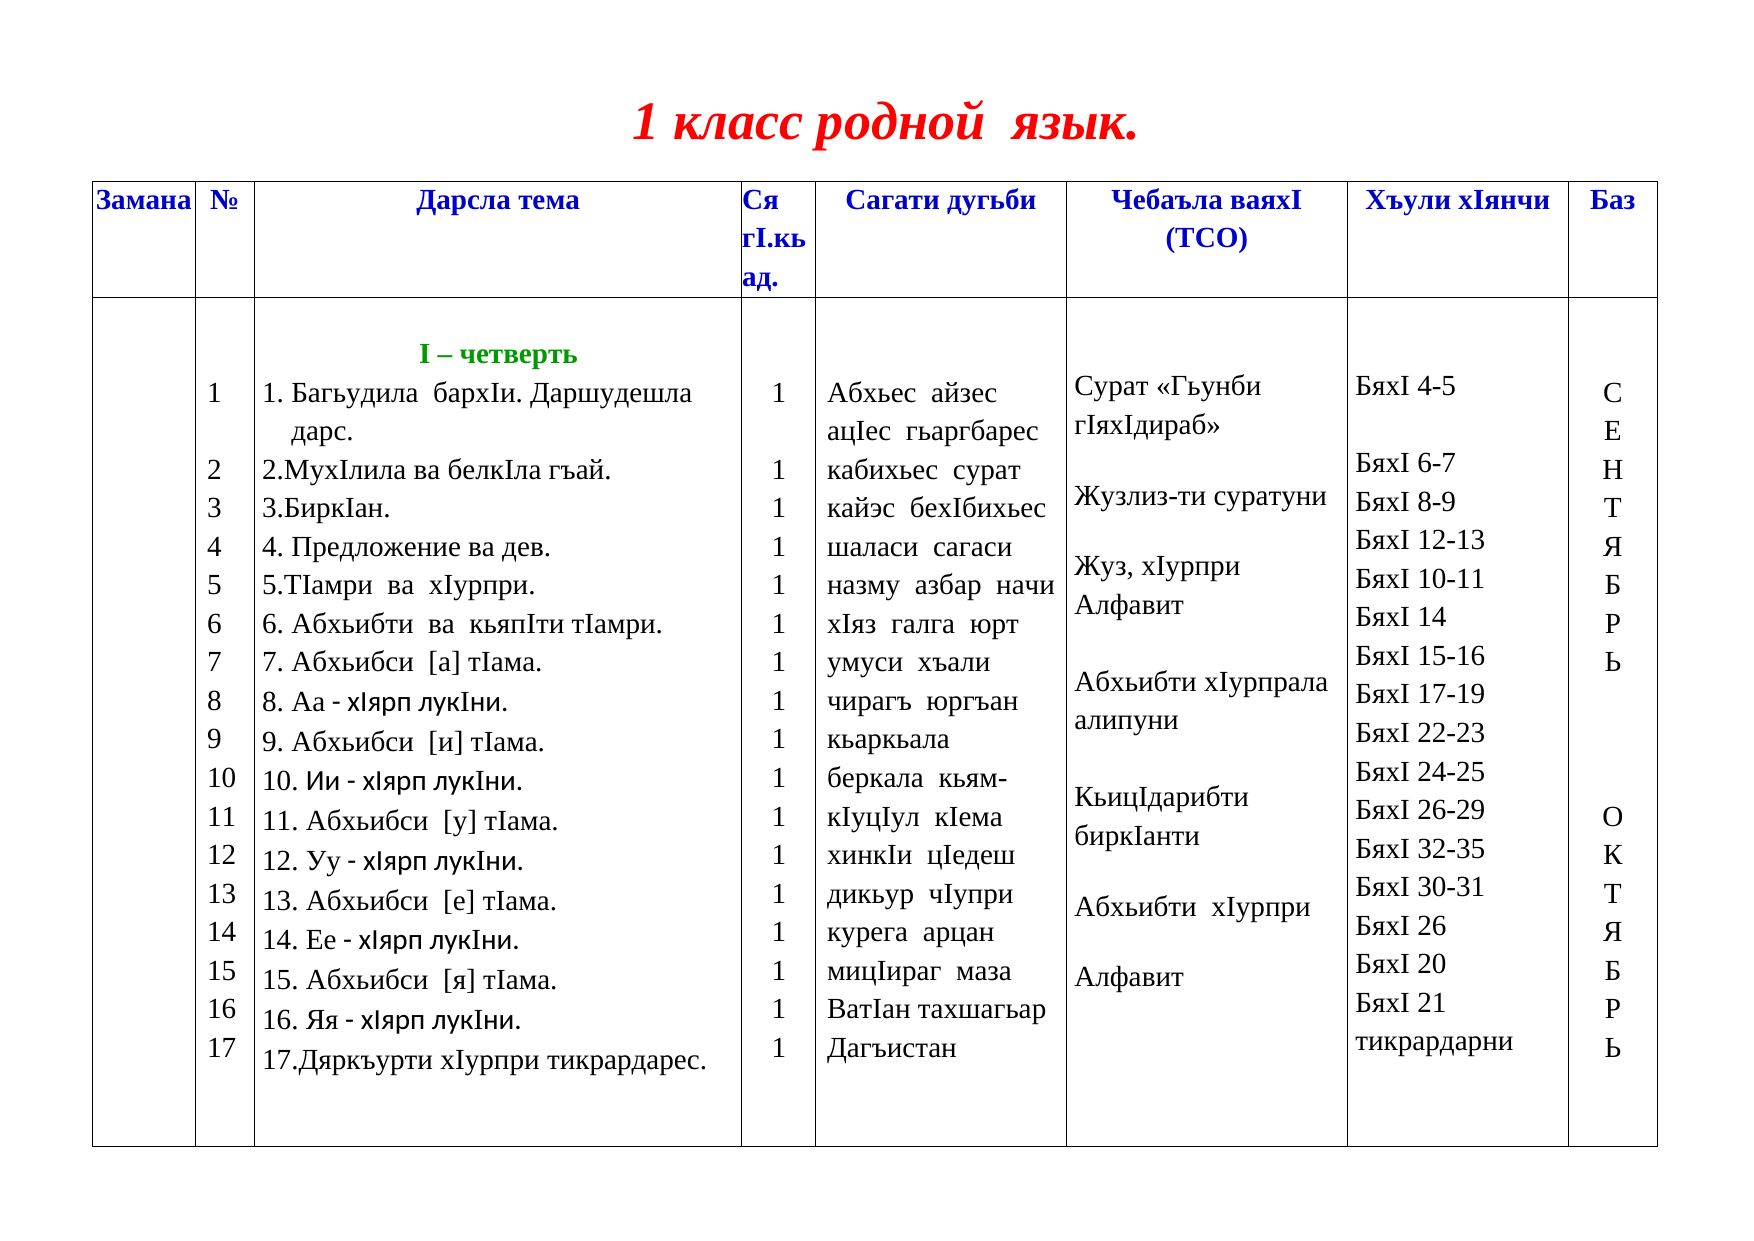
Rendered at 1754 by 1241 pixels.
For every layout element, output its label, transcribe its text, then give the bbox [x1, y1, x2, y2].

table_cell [742, 298, 815, 1146]
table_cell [1067, 298, 1347, 1146]
table_header Баз [1569, 182, 1657, 297]
text 1 класс родной язык. [103, 89, 1668, 151]
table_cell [816, 298, 1066, 1146]
table_header Замана [93, 182, 195, 297]
table_cell [93, 298, 195, 1146]
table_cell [1348, 298, 1568, 1146]
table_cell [196, 298, 254, 1146]
table_header СягI.кьад. [742, 182, 815, 297]
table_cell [1569, 298, 1657, 1146]
table_header Чебаъла ваяхI (ТСО) [1067, 182, 1347, 297]
table_header Дарсла тема [255, 182, 741, 297]
table_header № [196, 182, 254, 297]
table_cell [255, 298, 741, 1146]
table_header Сагати дугьби [816, 182, 1066, 297]
table_header Хъули хIянчи [1348, 182, 1568, 297]
